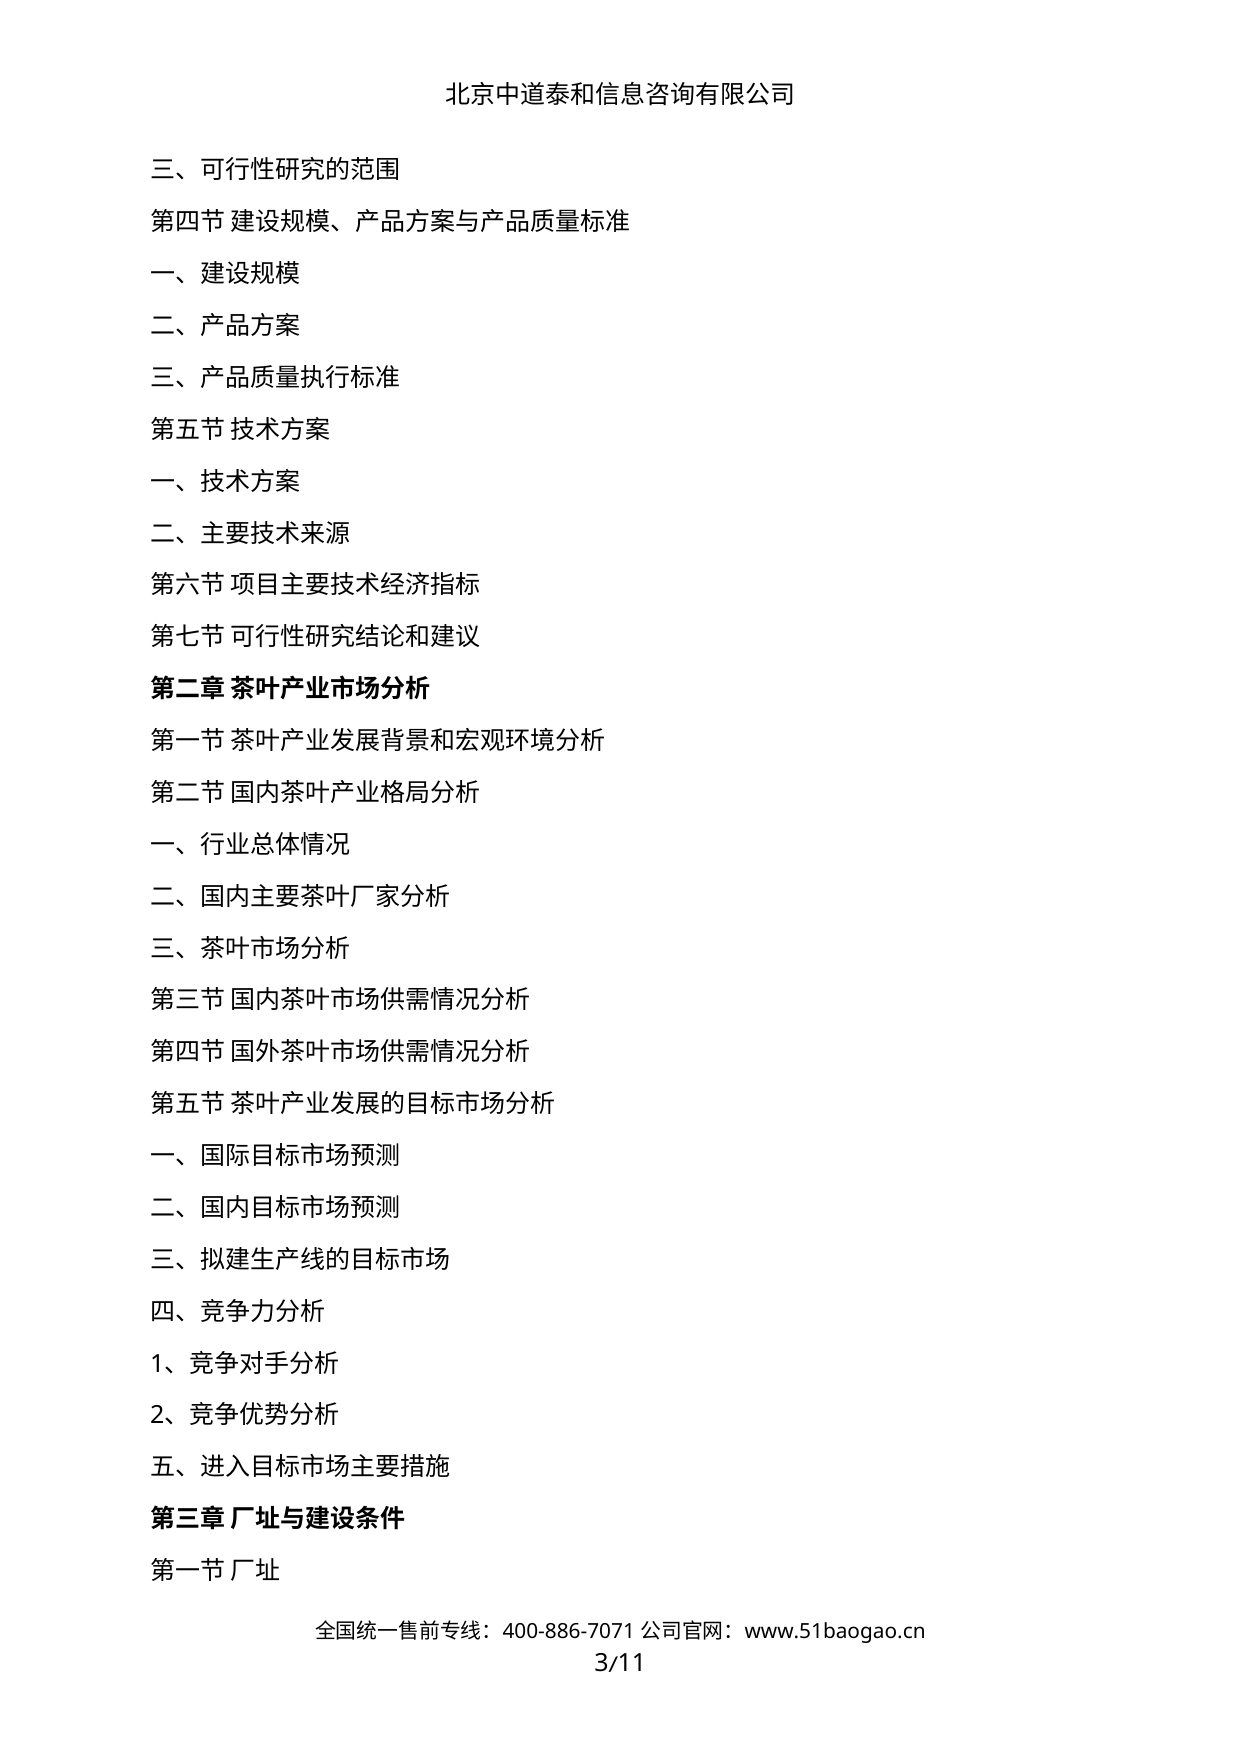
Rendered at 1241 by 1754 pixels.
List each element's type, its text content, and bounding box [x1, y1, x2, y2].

text 二、国内主要茶叶厂家分析 [150, 876, 1090, 912]
text 第一节 厂址 [150, 1551, 1090, 1587]
text 三、产品质量执行标准 [150, 357, 1090, 394]
text 第二节 国内茶叶产业格局分析 [150, 772, 1090, 809]
text 第七节 可行性研究结论和建议 [150, 617, 1090, 653]
text 第一节 茶叶产业发展背景和宏观环境分析 [150, 721, 1090, 757]
text 第五节 茶叶产业发展的目标市场分析 [150, 1084, 1090, 1120]
text 一、技术方案 [150, 461, 1090, 497]
text 三、可行性研究的范围 [150, 150, 1090, 186]
text 二、产品方案 [150, 306, 1090, 342]
text 第五节 技术方案 [150, 409, 1090, 446]
text 二、国内目标市场预测 [150, 1187, 1090, 1224]
text 五、进入目标市场主要措施 [150, 1447, 1090, 1483]
text 一、国际目标市场预测 [150, 1136, 1090, 1172]
text 第二章 茶叶产业市场分析 [150, 669, 1090, 705]
text 三、拟建生产线的目标市场 [150, 1239, 1090, 1276]
text 三、茶叶市场分析 [150, 928, 1090, 964]
text 1、竞争对手分析 [150, 1343, 1090, 1379]
text 二、主要技术来源 [150, 513, 1090, 549]
text 四、竞争力分析 [150, 1291, 1090, 1327]
text 第三节 国内茶叶市场供需情况分析 [150, 980, 1090, 1016]
text 第六节 项目主要技术经济指标 [150, 565, 1090, 601]
text 第三章 厂址与建设条件 [150, 1499, 1090, 1535]
text 第四节 建设规模、产品方案与产品质量标准 [150, 202, 1090, 238]
text 一、建设规模 [150, 254, 1090, 290]
text 2、竞争优势分析 [150, 1395, 1090, 1431]
text 第四节 国外茶叶市场供需情况分析 [150, 1032, 1090, 1068]
text 一、行业总体情况 [150, 824, 1090, 861]
